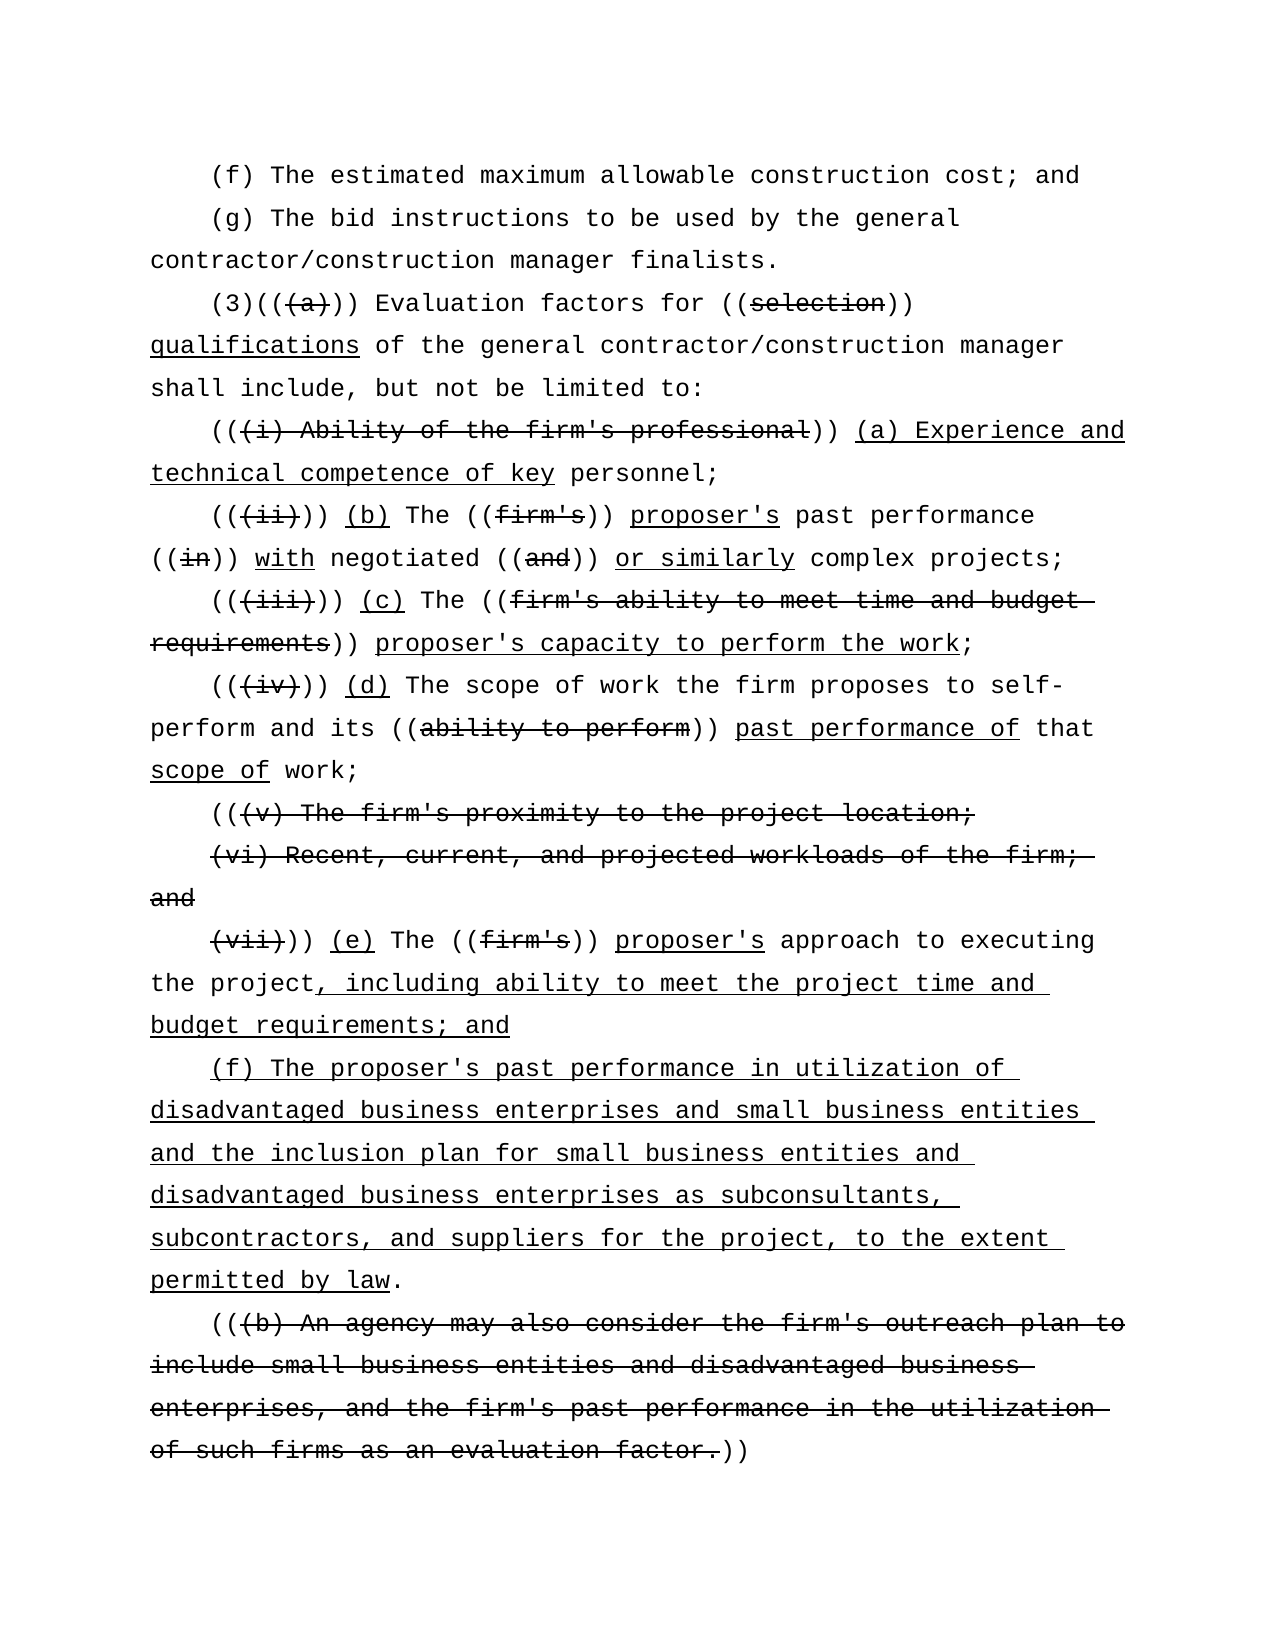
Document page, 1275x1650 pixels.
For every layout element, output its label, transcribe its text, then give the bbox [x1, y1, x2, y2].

text (((ii))) (b) The ((firm's)) proposer's past performance ((in)) with negotiated ((and)) or similarly complex projects; [150, 490, 1125, 575]
text (vi) Recent, current, and projected workloads of the firm; and [150, 830, 1125, 915]
text (((b) An agency may also consider the firm's outreach plan to include small business entities and disadvantaged business enterprises, and the firm's past performance in the utilization of such firms as an evaluation factor.)) [150, 1297, 1125, 1467]
text (((i) Ability of the firm's professional)) (a) Experience and technical competence of key personnel; [150, 405, 1125, 490]
text (f) The proposer's past performance in utilization of disadvantaged business enterprises and small business entities and the inclusion plan for small business entities and disadvantaged business enterprises as subconsultants, subcontractors, and suppliers for the project, to the extent permitted by law. [150, 1042, 1125, 1297]
text (((iv))) (d) The scope of work the firm proposes to self-perform and its ((ability to perform)) past performance of that scope of work; [150, 660, 1125, 787]
text (f) The estimated maximum allowable construction cost; and [150, 150, 1125, 192]
text (((v) The firm's proximity to the project location; [150, 787, 1125, 830]
text (g) The bid instructions to be used by the general contractor/construction manager finalists. [150, 192, 1125, 277]
text (((iii))) (c) The ((firm's ability to meet time and budget requirements)) proposer's capacity to perform the work; [150, 575, 1125, 660]
text (vii))) (e) The ((firm's)) proposer's approach to executing the project, including ability to meet the project time and budget requirements; and [150, 915, 1125, 1042]
text (3)(((a))) Evaluation factors for ((selection)) qualifications of the general contractor/construction manager shall include, but not be limited to: [150, 277, 1125, 405]
